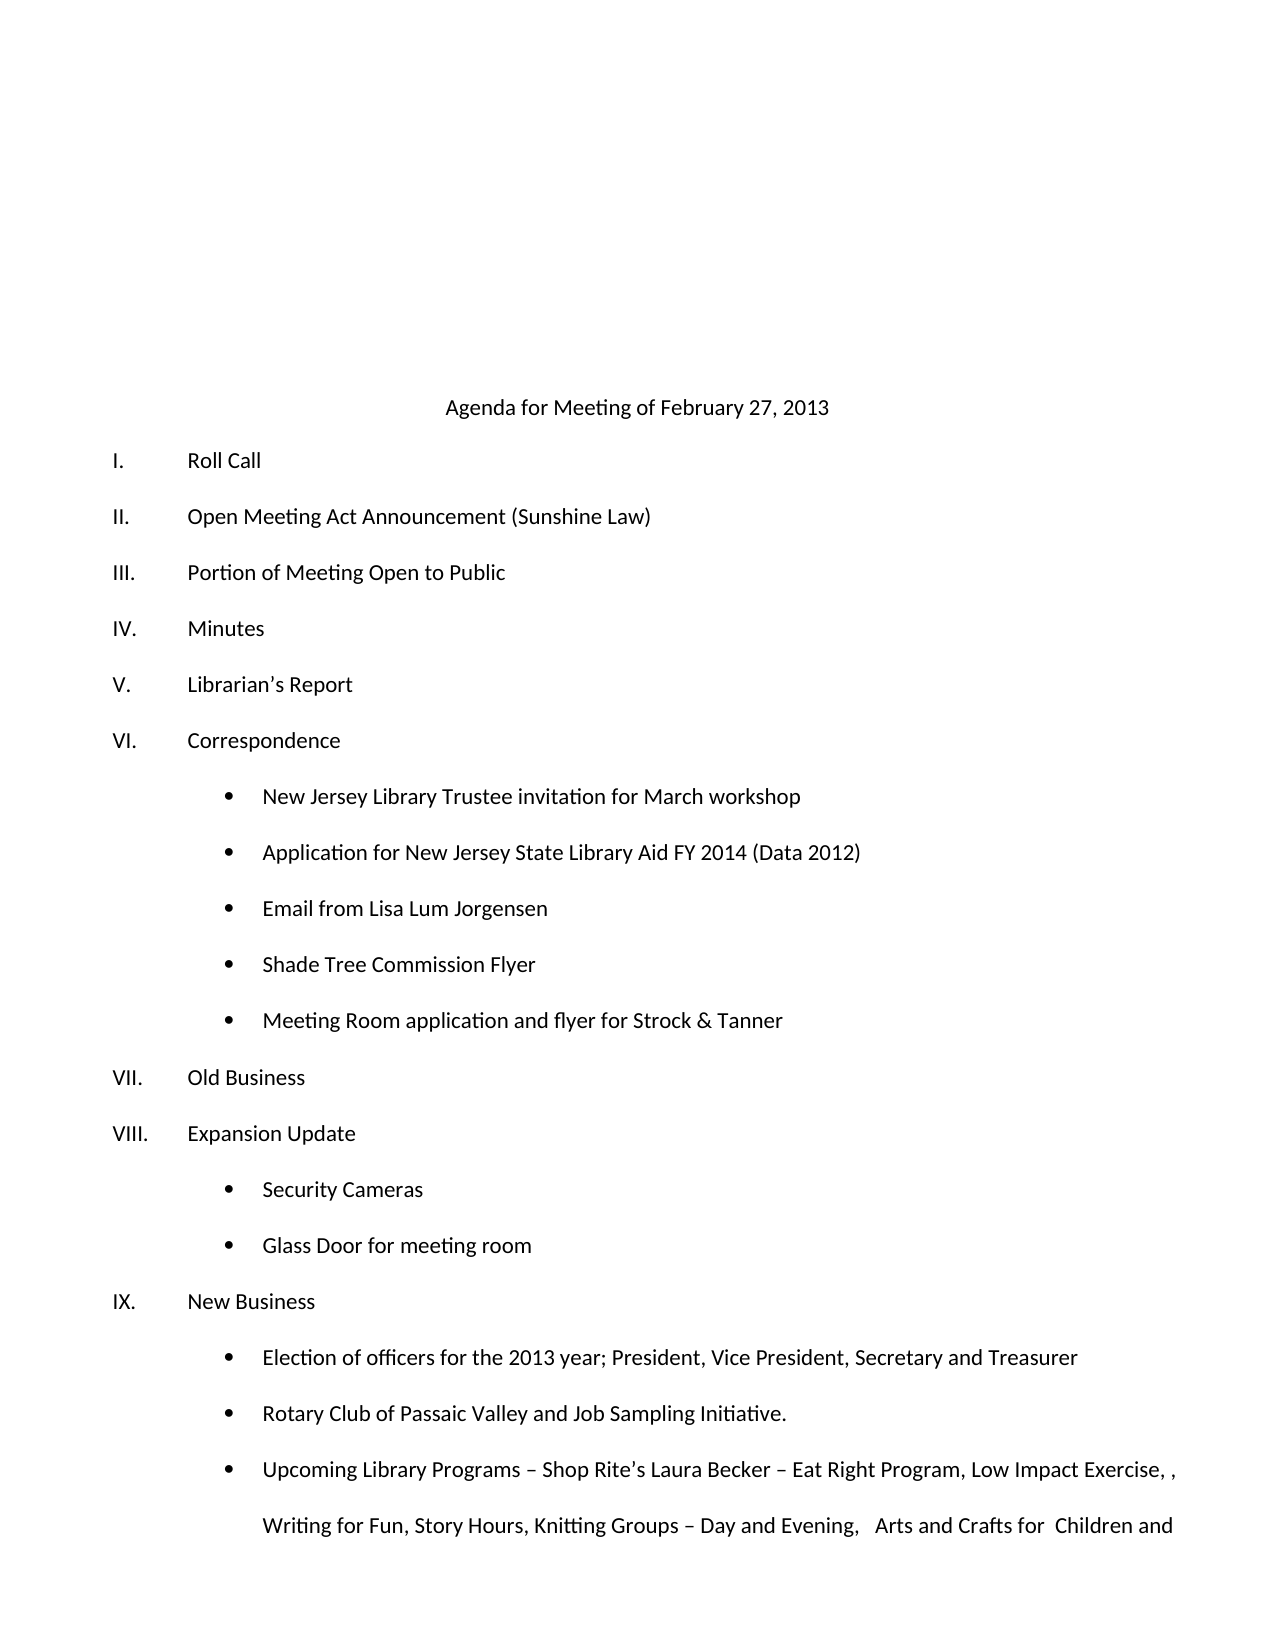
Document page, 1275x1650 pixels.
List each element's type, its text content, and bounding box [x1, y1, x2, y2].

list Shade Tree Commission Flyer [225, 951, 1200, 978]
list Expansion Update [112, 1119, 1200, 1147]
text Agenda for Meeting of February 27, 2013 [75, 393, 1200, 421]
list Email from Lisa Lum Jorgensen [225, 894, 1200, 922]
list Librarian’s Report [112, 670, 1200, 698]
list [225, 1455, 1200, 1539]
list Meeting Room application and flyer for Strock & Tanner [225, 1007, 1200, 1034]
list Old Business [112, 1063, 1200, 1091]
list Portion of Meeting Open to Public [112, 558, 1200, 586]
list Correspondence [112, 726, 1200, 754]
list New Business [112, 1287, 1200, 1315]
list Application for New Jersey State Library Aid FY 2014 (Data 2012) [225, 838, 1200, 866]
list New Jersey Library Trustee invitation for March workshop [225, 782, 1200, 810]
list Minutes [112, 614, 1200, 642]
list Roll Call [112, 446, 1200, 474]
list Election of officers for the 2013 year; President, Vice President, Secretary and Treasurer [225, 1343, 1200, 1371]
list Security Cameras [225, 1175, 1200, 1203]
list Glass Door for meeting room [225, 1231, 1200, 1259]
list Rotary Club of Passaic Valley and Job Sampling Initiative. [225, 1399, 1200, 1427]
list Open Meeting Act Announcement (Sunshine Law) [112, 502, 1200, 530]
